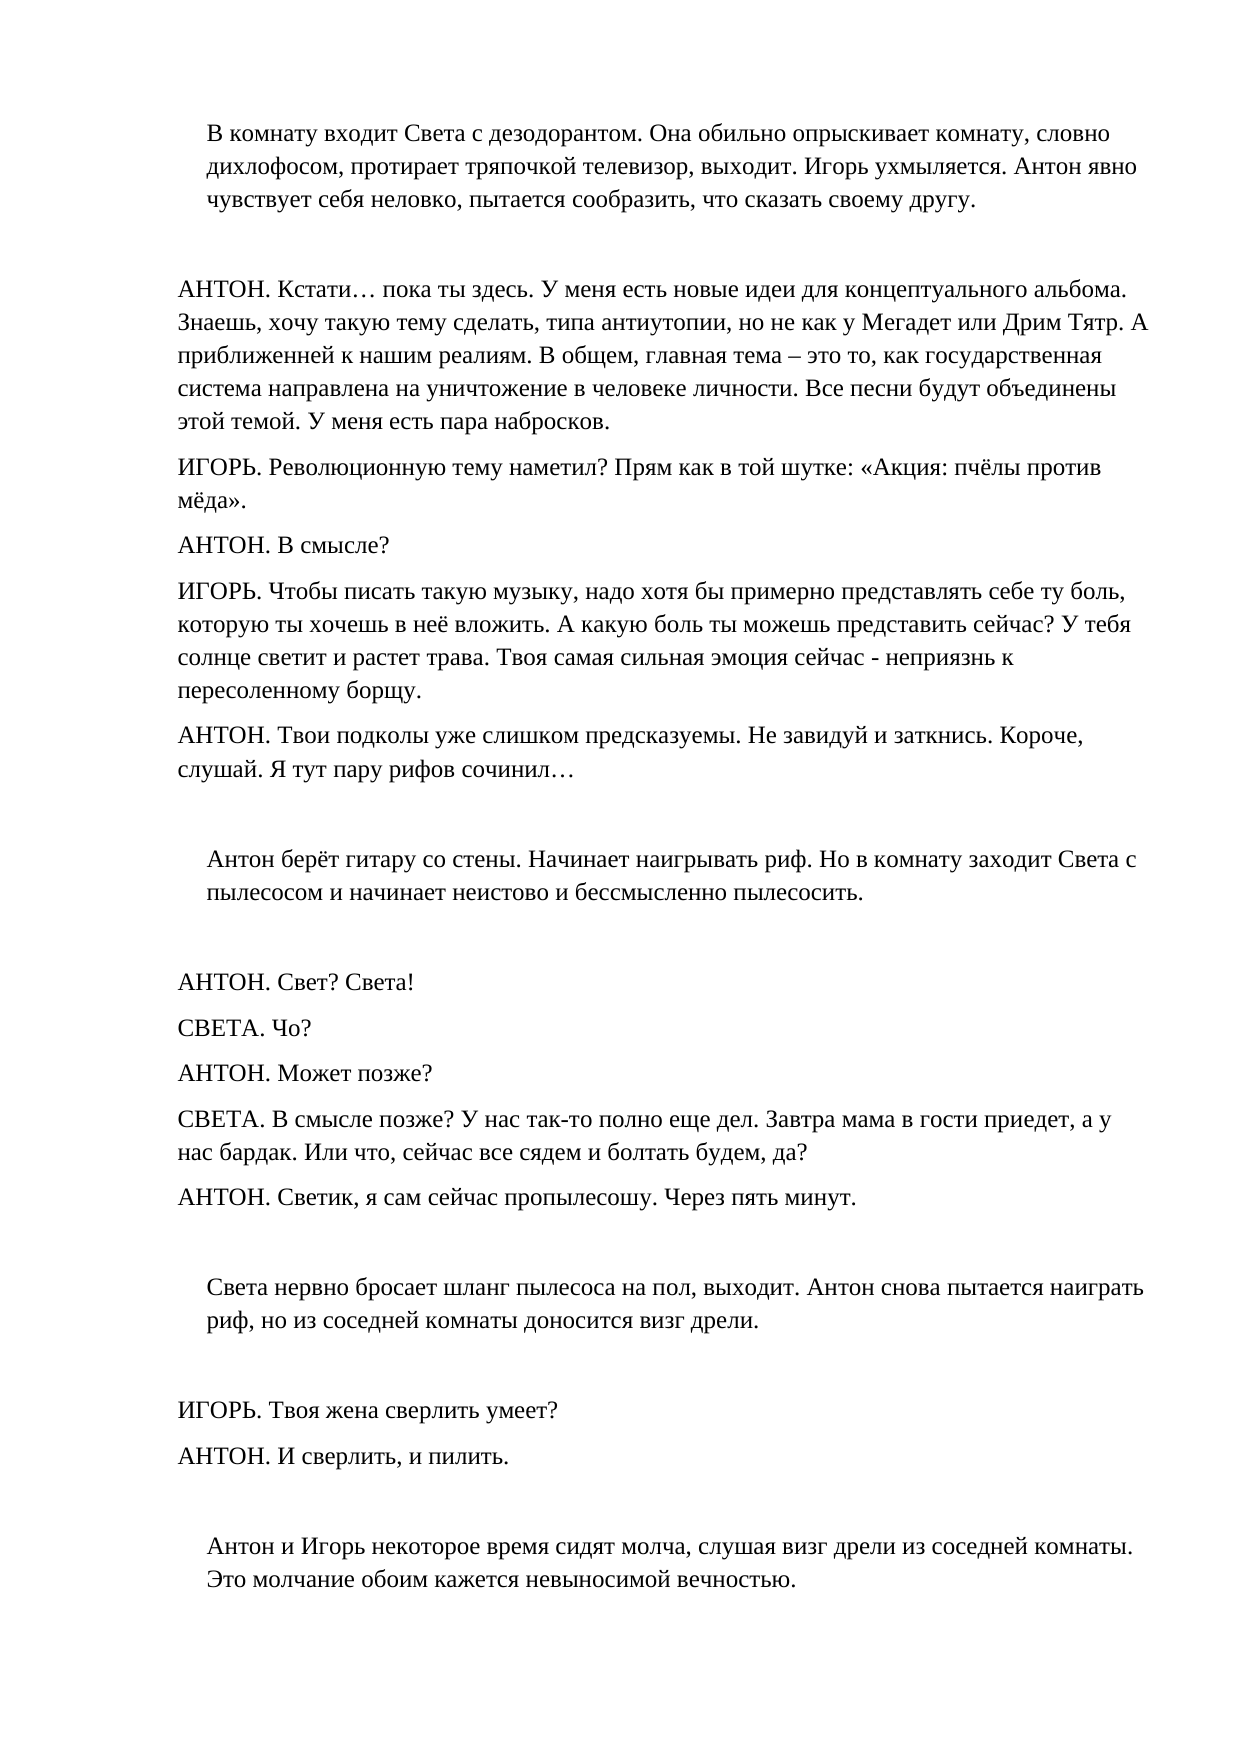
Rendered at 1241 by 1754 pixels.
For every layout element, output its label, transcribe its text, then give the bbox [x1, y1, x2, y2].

text АНТОН. Твои подколы уже слишком предсказуемы. Не завидуй и заткнись. Короче, слушай. Я тут пару рифов сочинил… [177, 721, 1152, 782]
text АНТОН. Кстати… пока ты здесь. У меня есть новые идеи для концептуального альбома. Знаешь, хочу такую тему сделать, типа антиутопии, но не как у Мегадет или Дрим Тятр. А приближенней к нашим реалиям. В общем, главная тема – это то, как государственная система направлена на уничтожение в человеке личности. Все песни будут объединены этой темой. У меня есть пара набросков. [177, 274, 1152, 435]
text АНТОН. В смысле? [177, 531, 1152, 559]
text Света нервно бросает шланг пылесоса на пол, выходит. Антон снова пытается наиграть риф, но из соседней комнаты доносится визг дрели. [206, 1272, 1152, 1334]
text Антон и Игорь некоторое время сидят молча, слушая визг дрели из соседней комнаты. Это молчание обоим кажется невыносимой вечностью. [206, 1531, 1152, 1593]
text СВЕТА. Чо? [177, 1013, 1152, 1041]
text АНТОН. Светик, я сам сейчас пропылесошу. Через пять минут. [177, 1182, 1152, 1211]
text АНТОН. Может позже? [177, 1058, 1152, 1087]
text СВЕТА. В смысле позже? У нас так-то полно еще дел. Завтра мама в гости приедет, а у нас бардак. Или что, сейчас все сядем и болтать будем, да? [177, 1104, 1152, 1165]
text ИГОРЬ. Чтобы писать такую музыку, надо хотя бы примерно представлять себе ту боль, которую ты хочешь в неё вложить. А какую боль ты можешь представить сейчас? У тебя солнце светит и растет трава. Твоя самая сильная эмоция сейчас - неприязнь к пересоленному борщу. [177, 576, 1152, 704]
text АНТОН. Свет? Света! [177, 967, 1152, 996]
text ИГОРЬ. Революционную тему наметил? Прям как в той шутке: «Акция: пчёлы против мёда». [177, 452, 1152, 514]
text АНТОН. И сверлить, и пилить. [177, 1441, 1152, 1470]
text ИГОРЬ. Твоя жена сверлить умеет? [177, 1396, 1152, 1424]
text Антон берёт гитару со стены. Начинает наигрывать риф. Но в комнату заходит Света с пылесосом и начинает неистово и бессмысленно пылесосить. [206, 844, 1152, 906]
text В комнату входит Света с дезодорантом. Она обильно опрыскивает комнату, словно дихлофосом, протирает тряпочкой телевизор, выходит. Игорь ухмыляется. Антон явно чувствует себя неловко, пытается сообразить, что сказать своему другу. [206, 118, 1152, 213]
